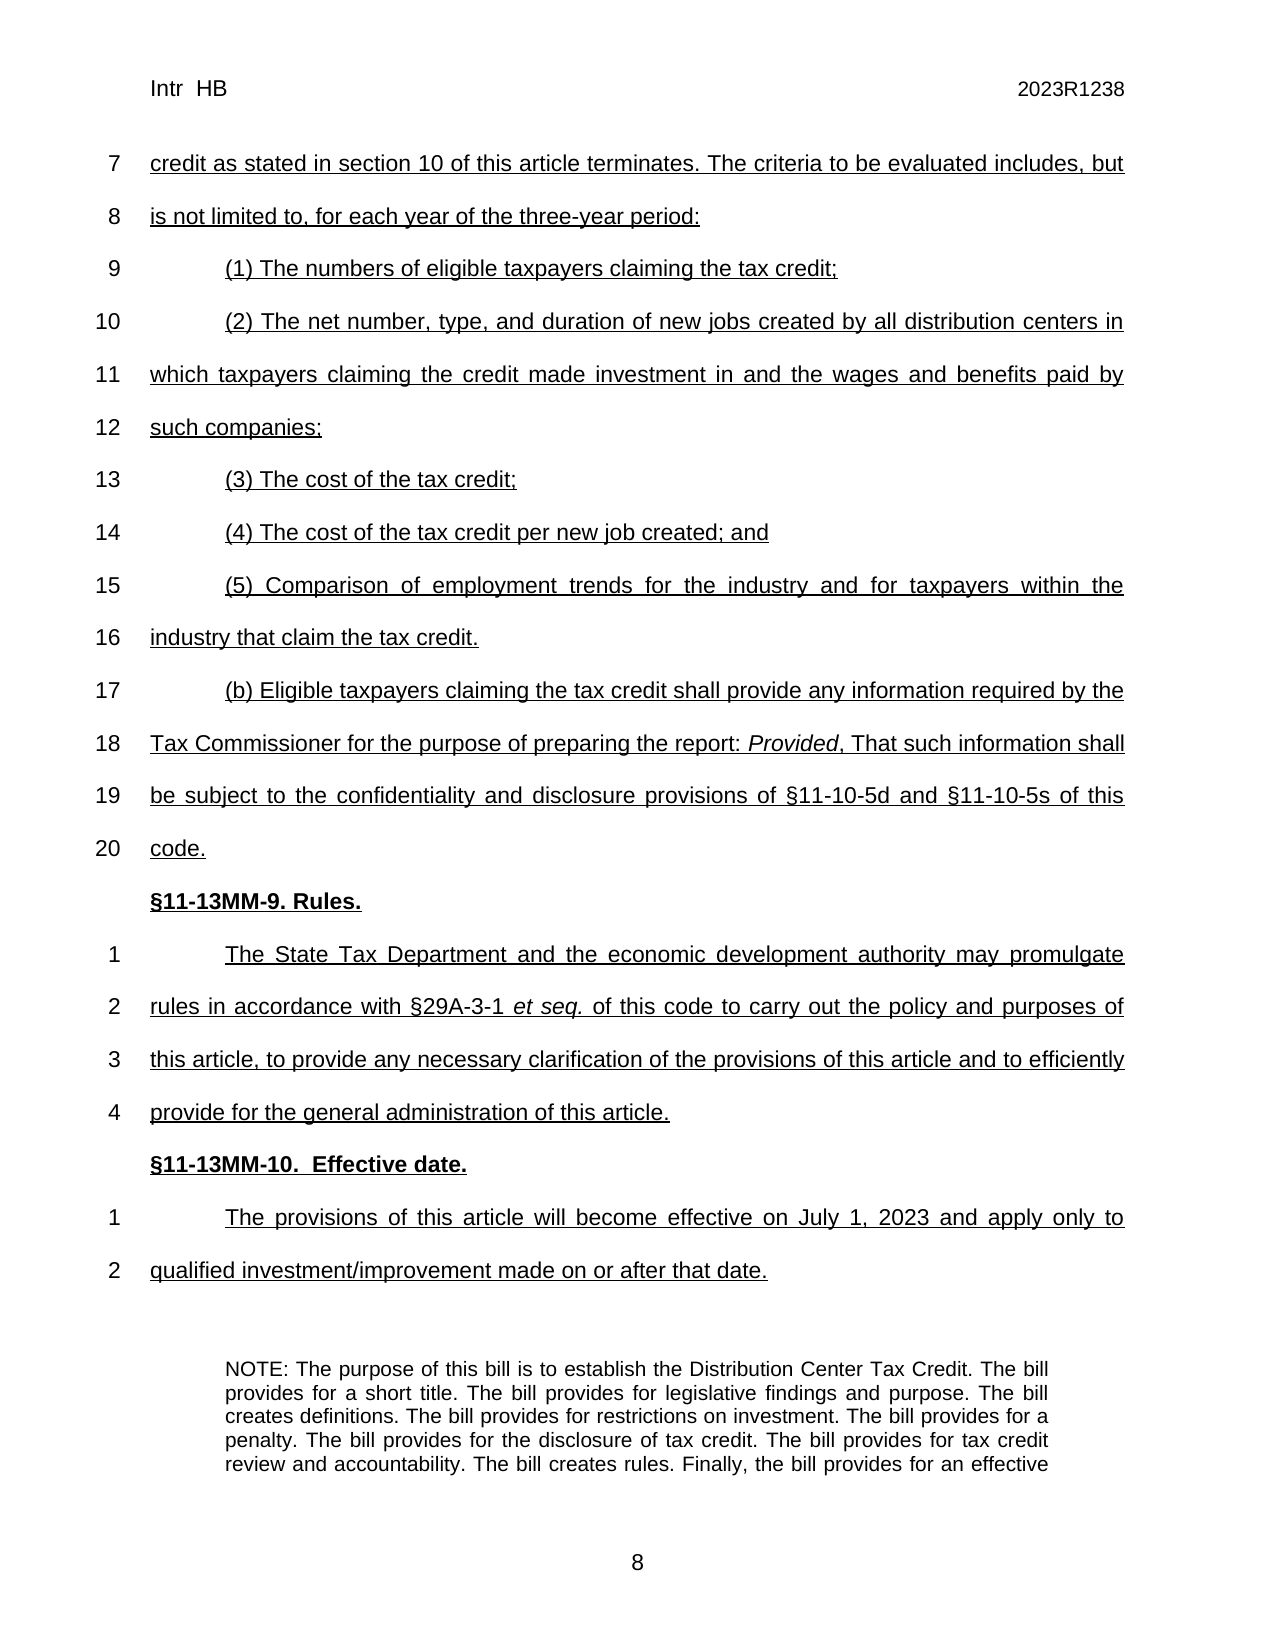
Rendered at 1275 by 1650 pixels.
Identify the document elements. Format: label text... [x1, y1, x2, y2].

text The State Tax Department and the economic development authority may promulgate rules in accordance with §29A-3-1 et seq. of this code to carry out the policy and purposes of this article, to provide any necessary clarification of the provisions of this article and to efficiently provide for the general administration of this article. [150, 941, 1125, 1069]
text (3) The cost of the tax credit; [150, 466, 1125, 493]
text The provisions of this article will become effective on July 1, 2023 and apply only to qualified investment/improvement made on or after that date. [150, 1204, 1125, 1283]
text (b) Eligible taxpayers claiming the tax credit shall provide any information required by the Tax Commissioner for the purpose of preparing the report: Provided, That such information shall be subject to the confidentiality and disclosure provisions of §11-10-5d and §11-10-5s of this code. [150, 677, 1125, 753]
subtitle §11-13MM-9. Rules. [150, 888, 1125, 914]
text (2) The net number, type, and duration of new jobs created by all distribution centers in which taxpayers claiming the credit made investment in and the wages and benefits paid by such companies; [150, 308, 1125, 440]
text (b) Eligible taxpayers claiming the tax credit shall provide any information required by the Tax Commissioner for the purpose of preparing the report: Provided, That such information shall be subject to the confidentiality and disclosure provisions of §11-10-5d and §11-10-5s of this code. [150, 806, 1125, 862]
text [225, 1356, 1050, 1476]
subtitle §11-13MM-10. Effective date. [150, 1151, 1125, 1178]
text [150, 150, 1125, 173]
text (1) The numbers of eligible taxpayers claiming the tax credit; [150, 255, 1125, 282]
text (5) Comparison of employment trends for the industry and for taxpayers within the industry that claim the tax credit. [150, 572, 1125, 651]
text (4) The cost of the tax credit per new job created; and [150, 519, 1125, 545]
text (b) Eligible taxpayers claiming the tax credit shall provide any information required by the Tax Commissioner for the purpose of preparing the report: Provided, That such information shall be subject to the confidentiality and disclosure provisions of §11-10-5d and §11-10-5s of this code. [150, 754, 1125, 805]
text The State Tax Department and the economic development authority may promulgate rules in accordance with §29A-3-1 et seq. of this code to carry out the policy and purposes of this article, to provide any necessary clarification of the provisions of this article and to efficiently provide for the general administration of this article. [150, 1070, 1125, 1125]
